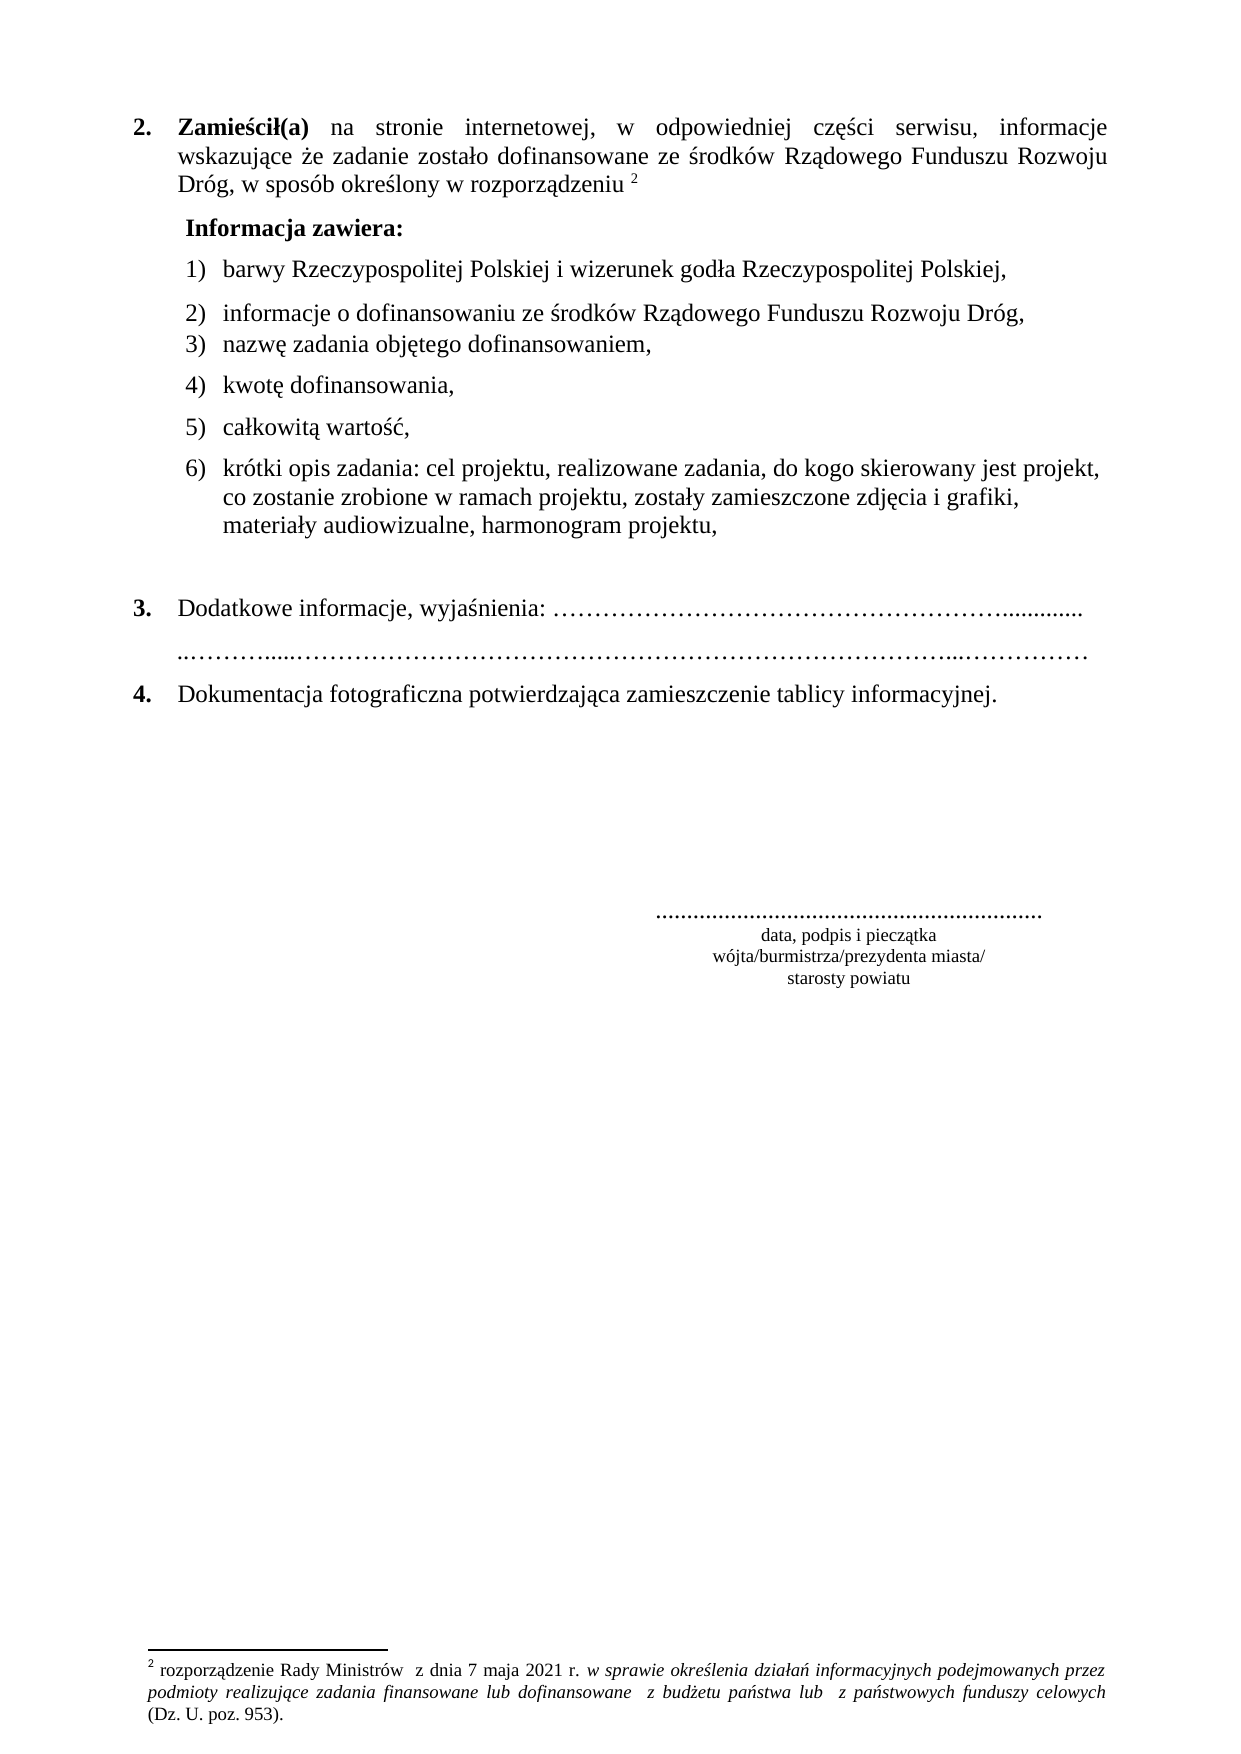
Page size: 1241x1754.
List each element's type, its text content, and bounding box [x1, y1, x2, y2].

list informacje o dofinansowaniu ze środków Rządowego Funduszu Rozwoju Dróg, [185, 298, 1107, 327]
text .............................................................. [590, 895, 1107, 923]
list nazwę zadania objętego dofinansowaniem, [185, 329, 1107, 358]
list Dodatkowe informacje, wyjaśnienia: ………………………………………………............. [133, 593, 1107, 622]
list Dokumentacja fotograficzna potwierdzająca zamieszczenie tablicy informacyjnej. [133, 679, 1107, 708]
text wójta/burmistrza/prezydenta miasta/ [590, 945, 1107, 967]
text ..……….....……………………………………………………………………...…………… [133, 636, 1107, 665]
text Informacja zawiera: [148, 213, 1107, 242]
text data, podpis i pieczątka [590, 923, 1107, 945]
list Zamieścił(a) na stronie internetowej, w odpowiedniej części serwisu, informacje wskazujące że zadanie zostało dofinansowane ze środków Rządowego Funduszu Rozwoju Dróg, w sposób określony w rozporządzeniu [133, 112, 1107, 198]
list całkowitą wartość, [185, 412, 1107, 440]
list barwy Rzeczypospolitej Polskiej i wizerunek godła Rzeczypospolitej Polskiej, [185, 254, 1107, 283]
list kwotę dofinansowania, [185, 370, 1107, 399]
list krótki opis zadania: cel projektu, realizowane zadania, do kogo skierowany jest projekt, co zostanie zrobione w ramach projektu, zostały zamieszczone zdjęcia i grafiki, materiały audiowizualne, harmonogram projektu, [185, 453, 1107, 539]
text starosty powiatu [590, 967, 1107, 988]
